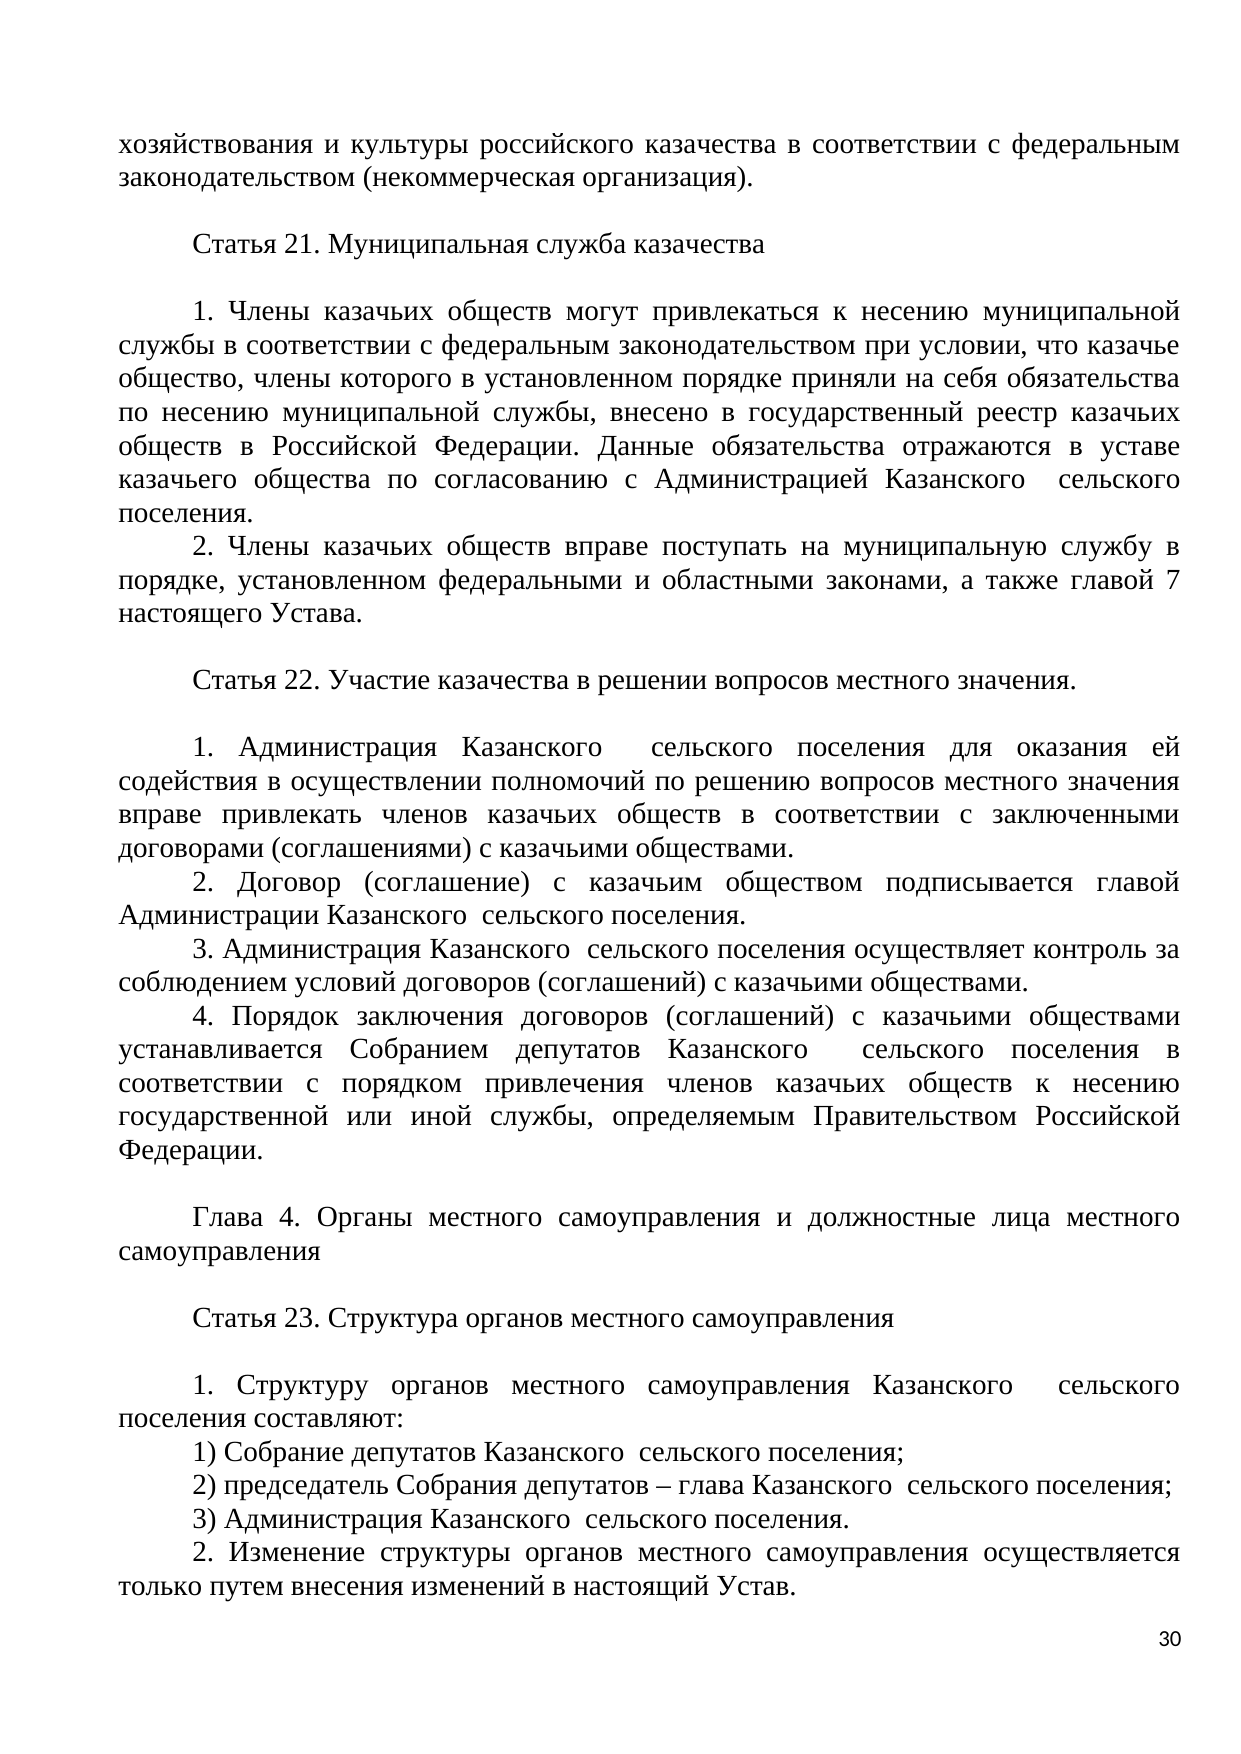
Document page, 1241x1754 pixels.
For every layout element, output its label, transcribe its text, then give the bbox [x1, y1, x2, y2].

text 3) Администрация Казанского сельского поселения. [118, 1501, 1181, 1534]
text Статья 23. Структура органов местного самоуправления [118, 1300, 1181, 1333]
text 2. Члены казачьих обществ вправе поступать на муниципальную службу в порядке, установленном федеральными и областными законами, а также главой 7 настоящего Устава. [118, 528, 1181, 629]
text Глава 4. Органы местного самоуправления и должностные лица местного самоуправления [118, 1199, 1181, 1266]
text 1. Члены казачьих обществ могут привлекаться к несению муниципальной службы в соответствии с федеральным законодательством при условии, что казачье общество, члены которого в установленном порядке приняли на себя обязательства по несению муниципальной службы, внесено в государственный реестр казачьих обществ в Российской Федерации. Данные обязательства отражаются в уставе казачьего общества по согласованию с Администрацией Казанского сельского поселения. [118, 293, 1181, 528]
text 1. Администрация Казанского сельского поселения для оказания ей содействия в осуществлении полномочий по решению вопросов местного значения вправе привлекать членов казачьих обществ в соответствии с заключенными договорами (соглашениями) с казачьими обществами. [118, 729, 1181, 864]
text 1. Структуру органов местного самоуправления Казанского сельского поселения составляют: [118, 1367, 1181, 1434]
text 2) председатель Собрания депутатов – глава Казанского сельского поселения; [118, 1467, 1181, 1501]
text 1) Собрание депутатов Казанского сельского поселения; [118, 1434, 1181, 1467]
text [118, 126, 1181, 193]
text Статья 22. Участие казачества в решении вопросов местного значения. [118, 662, 1181, 696]
text 4. Порядок заключения договоров (соглашений) с казачьими обществами устанавливается Собранием депутатов Казанского сельского поселения в соответствии с порядком привлечения членов казачьих обществ к несению государственной или иной службы, определяемым Правительством Российской Федерации. [118, 998, 1181, 1166]
text 2. Изменение структуры органов местного самоуправления осуществляется только путем внесения изменений в настоящий Устав. [118, 1534, 1181, 1602]
text 2. Договор (соглашение) с казачьим обществом подписывается главой Администрации Казанского сельского поселения. [118, 864, 1181, 931]
text Статья 21. Муниципальная служба казачества [118, 226, 1181, 260]
text 3. Администрация Казанского сельского поселения осуществляет контроль за соблюдением условий договоров (соглашений) с казачьими обществами. [118, 931, 1181, 998]
